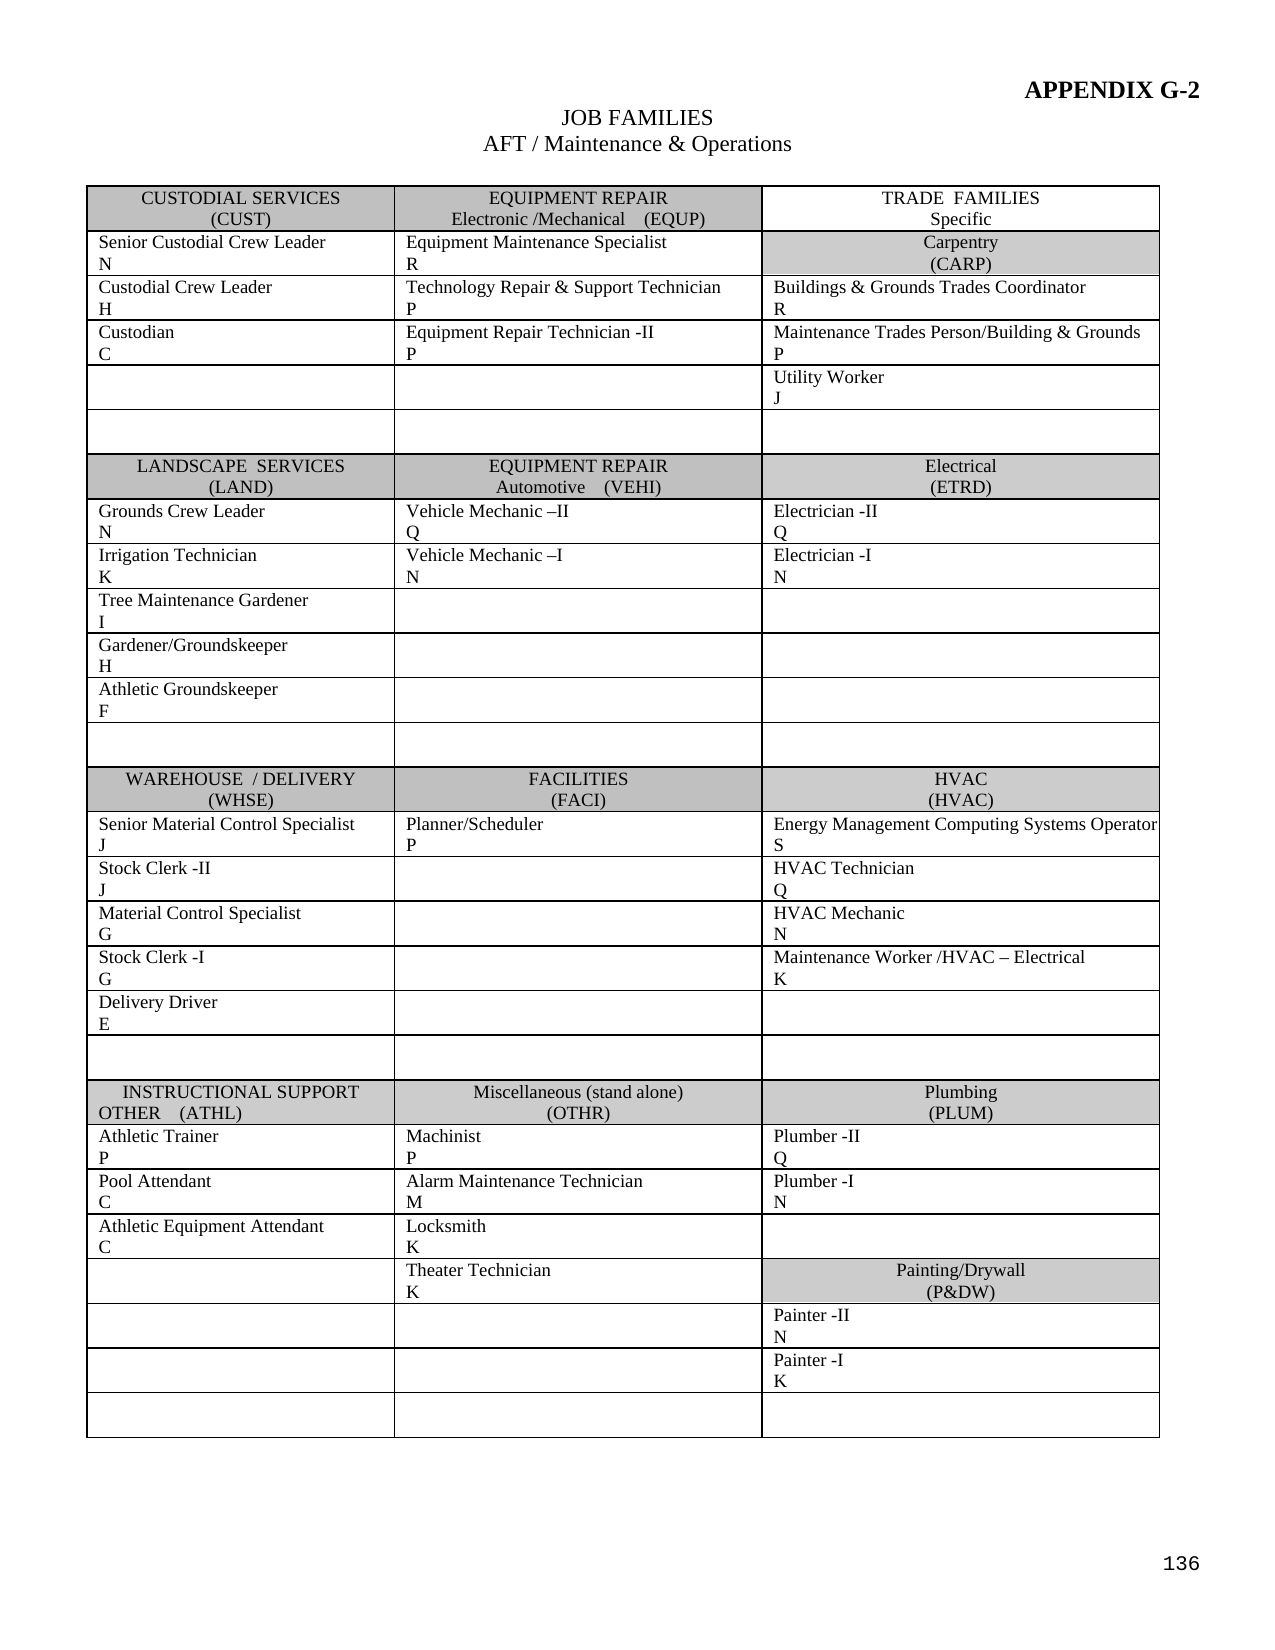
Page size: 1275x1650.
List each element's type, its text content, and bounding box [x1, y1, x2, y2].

table_cell INSTRUCTIONAL SUPPORT OTHER (ATHL) [88, 1081, 394, 1124]
table_cell [88, 1036, 394, 1079]
table_cell Miscellaneous (stand alone) (OTHR) [395, 1081, 761, 1124]
table_cell [395, 678, 761, 721]
table_cell Stock Clerk -II J [88, 857, 394, 900]
text JOB FAMILIES [75, 104, 1200, 130]
table_cell [88, 723, 394, 766]
table_cell [763, 678, 1159, 721]
table_cell [88, 1393, 394, 1436]
table_cell HVAC (HVAC) [763, 768, 1159, 811]
table_cell [763, 1215, 1159, 1258]
table_cell [88, 1304, 394, 1347]
table_cell [395, 723, 761, 766]
table_cell HVAC Mechanic N [763, 902, 1159, 945]
table_cell Material Control Specialist G [88, 902, 394, 945]
table_cell [395, 991, 761, 1034]
table_cell Vehicle Mechanic –II Q [395, 500, 761, 543]
table_cell HVAC Technician Q [763, 857, 1159, 900]
table_cell Stock Clerk -I G [88, 947, 394, 989]
table_cell [395, 589, 761, 632]
table_cell WAREHOUSE / DELIVERY (WHSE) [88, 768, 394, 811]
table_cell Custodian C [88, 321, 394, 364]
table_cell Athletic Trainer P [88, 1125, 394, 1168]
table_cell [763, 1036, 1159, 1079]
table_cell [395, 410, 761, 453]
table_cell [763, 991, 1159, 1034]
table_cell Tree Maintenance Gardener I [88, 589, 394, 632]
table_cell Painting/Drywall (P&DW) [763, 1259, 1159, 1302]
text AFT / Maintenance & Operations [75, 130, 1200, 156]
table_cell Senior Material Control Specialist J [88, 812, 394, 856]
table_cell [88, 410, 394, 453]
table_cell [395, 1393, 761, 1436]
table_header EQUIPMENT REPAIR Electronic /Mechanical (EQUP) [395, 187, 761, 230]
text APPENDIX G-2 [0, 75, 1200, 104]
table_cell [395, 902, 761, 945]
table_cell [763, 723, 1159, 766]
table_cell Pool Attendant C [88, 1170, 394, 1213]
table_cell Theater Technician K [395, 1259, 761, 1302]
table_cell [763, 410, 1159, 453]
table_cell Electrician -II Q [763, 500, 1159, 543]
table_cell Delivery Driver E [88, 991, 394, 1034]
table_cell Irrigation Technician K [88, 544, 394, 587]
table_cell Custodial Crew Leader H [88, 276, 394, 319]
table_cell [395, 947, 761, 989]
table_cell [395, 1349, 761, 1392]
table_cell EQUIPMENT REPAIR Automotive (VEHI) [395, 455, 761, 498]
table_cell Athletic Equipment Attendant C [88, 1215, 394, 1258]
table_cell Planner/Scheduler P [395, 812, 761, 856]
table_cell Equipment Repair Technician -II P [395, 321, 761, 364]
table_cell Energy Management Computing Systems Operator S [763, 812, 1159, 856]
table_cell Painter -II N [763, 1304, 1159, 1347]
table_cell Plumbing (PLUM) [763, 1081, 1159, 1124]
table_cell Plumber -II Q [763, 1125, 1159, 1168]
table_cell [395, 857, 761, 900]
table_cell Vehicle Mechanic –I N [395, 544, 761, 587]
table_cell FACILITIES (FACI) [395, 768, 761, 811]
table_header TRADE FAMILIES Specific [763, 187, 1159, 230]
table_cell Equipment Maintenance Specialist R [395, 232, 761, 274]
table_cell [88, 1259, 394, 1302]
table_cell Buildings & Grounds Trades Coordinator R [763, 276, 1159, 319]
table_cell [395, 634, 761, 677]
table_cell Senior Custodial Crew Leader N [88, 232, 394, 274]
table_cell Plumber -I N [763, 1170, 1159, 1213]
table_header CUSTODIAL SERVICES (CUST) [88, 187, 394, 230]
table_cell [763, 634, 1159, 677]
table_cell Electrical (ETRD) [763, 455, 1159, 498]
table_cell Machinist P [395, 1125, 761, 1168]
table_cell Utility Worker J [763, 366, 1159, 409]
table_cell Maintenance Trades Person/Building & Grounds P [763, 321, 1159, 364]
table_cell [763, 1393, 1159, 1436]
table_cell Electrician -I N [763, 544, 1159, 587]
table_cell Technology Repair & Support Technician P [395, 276, 761, 319]
table_cell [88, 1349, 394, 1392]
table_cell [763, 589, 1159, 632]
table_cell Gardener/Groundskeeper H [88, 634, 394, 677]
table_cell Maintenance Worker /HVAC – Electrical K [763, 947, 1159, 989]
table_cell Alarm Maintenance Technician M [395, 1170, 761, 1213]
table_cell [88, 366, 394, 409]
table_cell LANDSCAPE SERVICES (LAND) [88, 455, 394, 498]
table_cell [395, 366, 761, 409]
table_cell Locksmith K [395, 1215, 761, 1258]
table_cell Carpentry (CARP) [763, 232, 1159, 274]
table_cell [395, 1304, 761, 1347]
table_cell [395, 1036, 761, 1079]
table_cell Painter -I K [763, 1349, 1159, 1392]
table_cell Athletic Groundskeeper F [88, 678, 394, 721]
table_cell Grounds Crew Leader N [88, 500, 394, 543]
